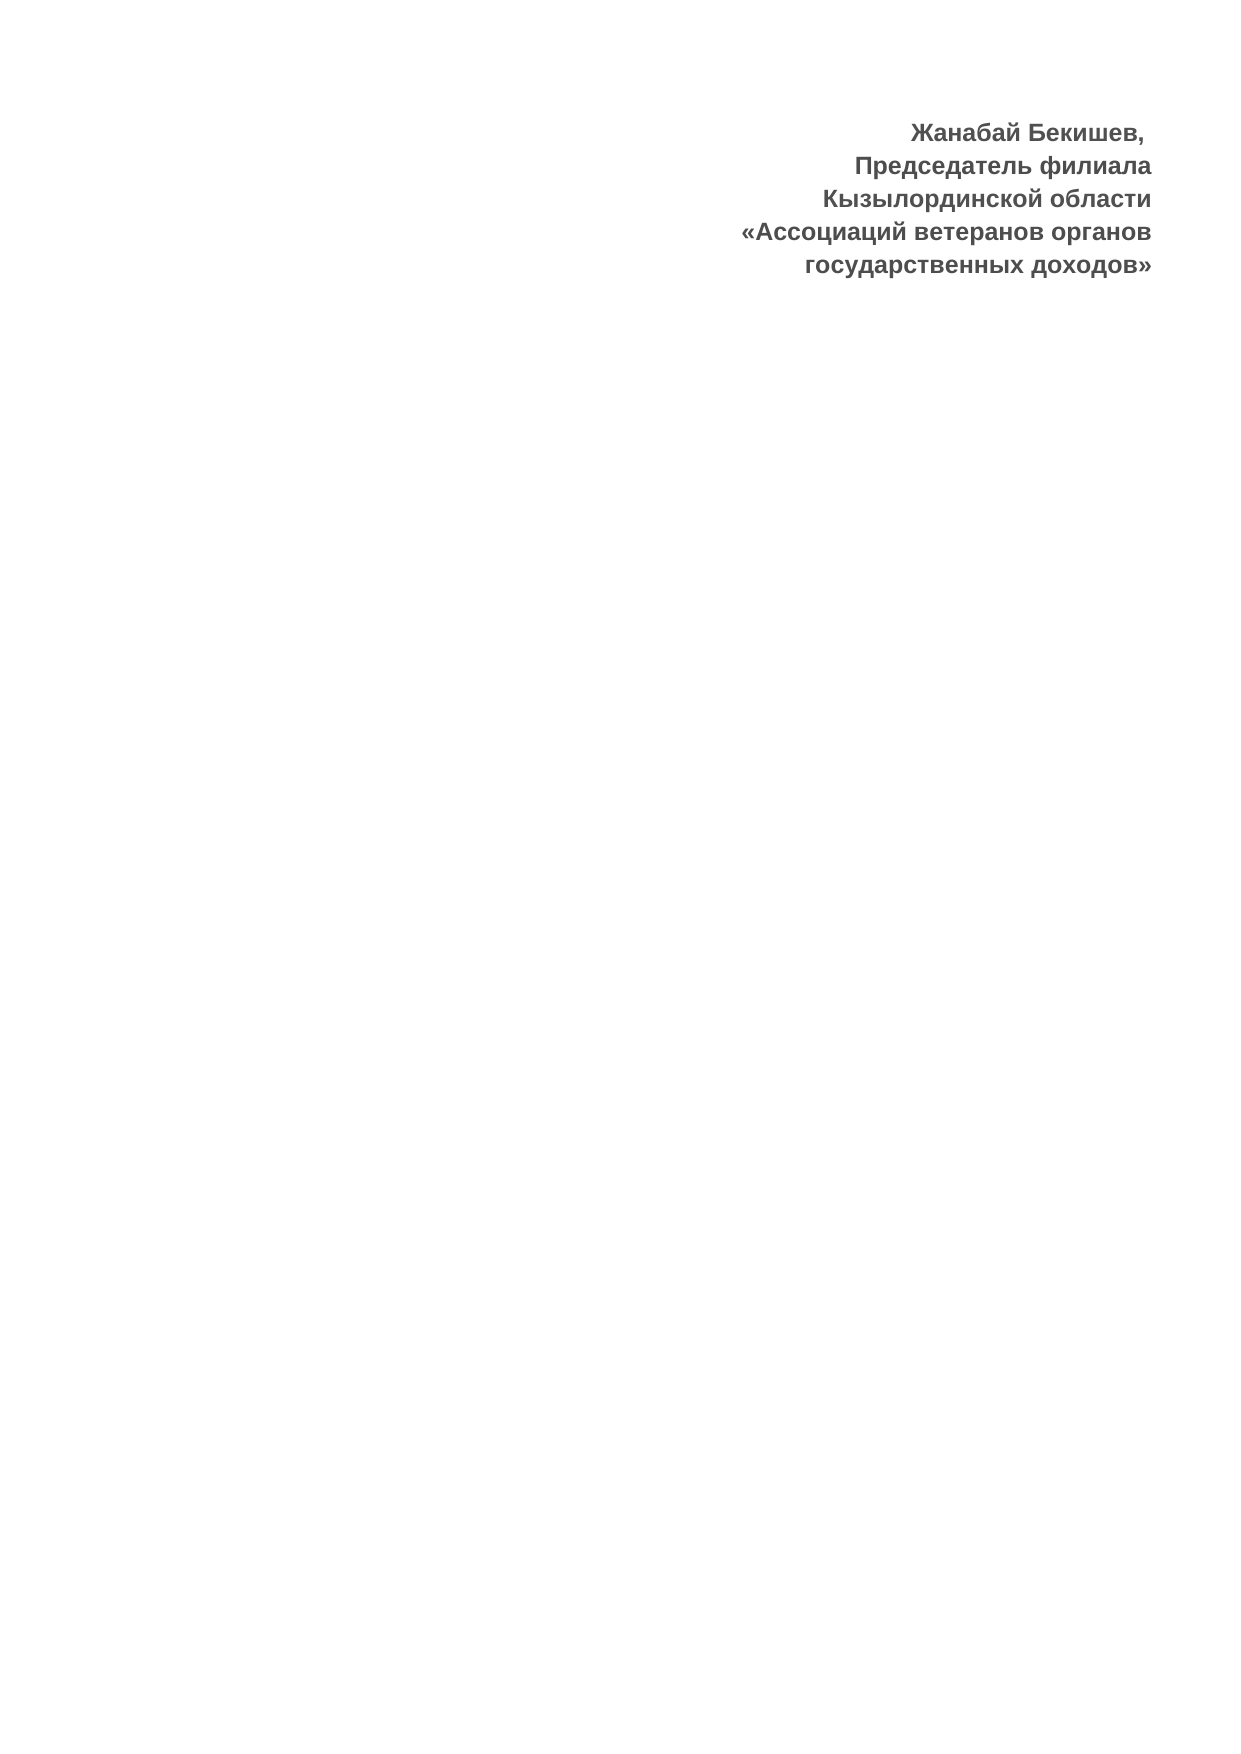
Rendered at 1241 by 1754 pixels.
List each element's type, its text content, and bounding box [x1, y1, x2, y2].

text «Ассоциаций ветеранов органов [177, 217, 1152, 246]
text Председатель филиала [177, 151, 1152, 180]
text Жанабай Бекишев, [177, 118, 1152, 147]
text государственных доходов» [177, 250, 1152, 279]
text Кызылординской области [177, 184, 1152, 213]
